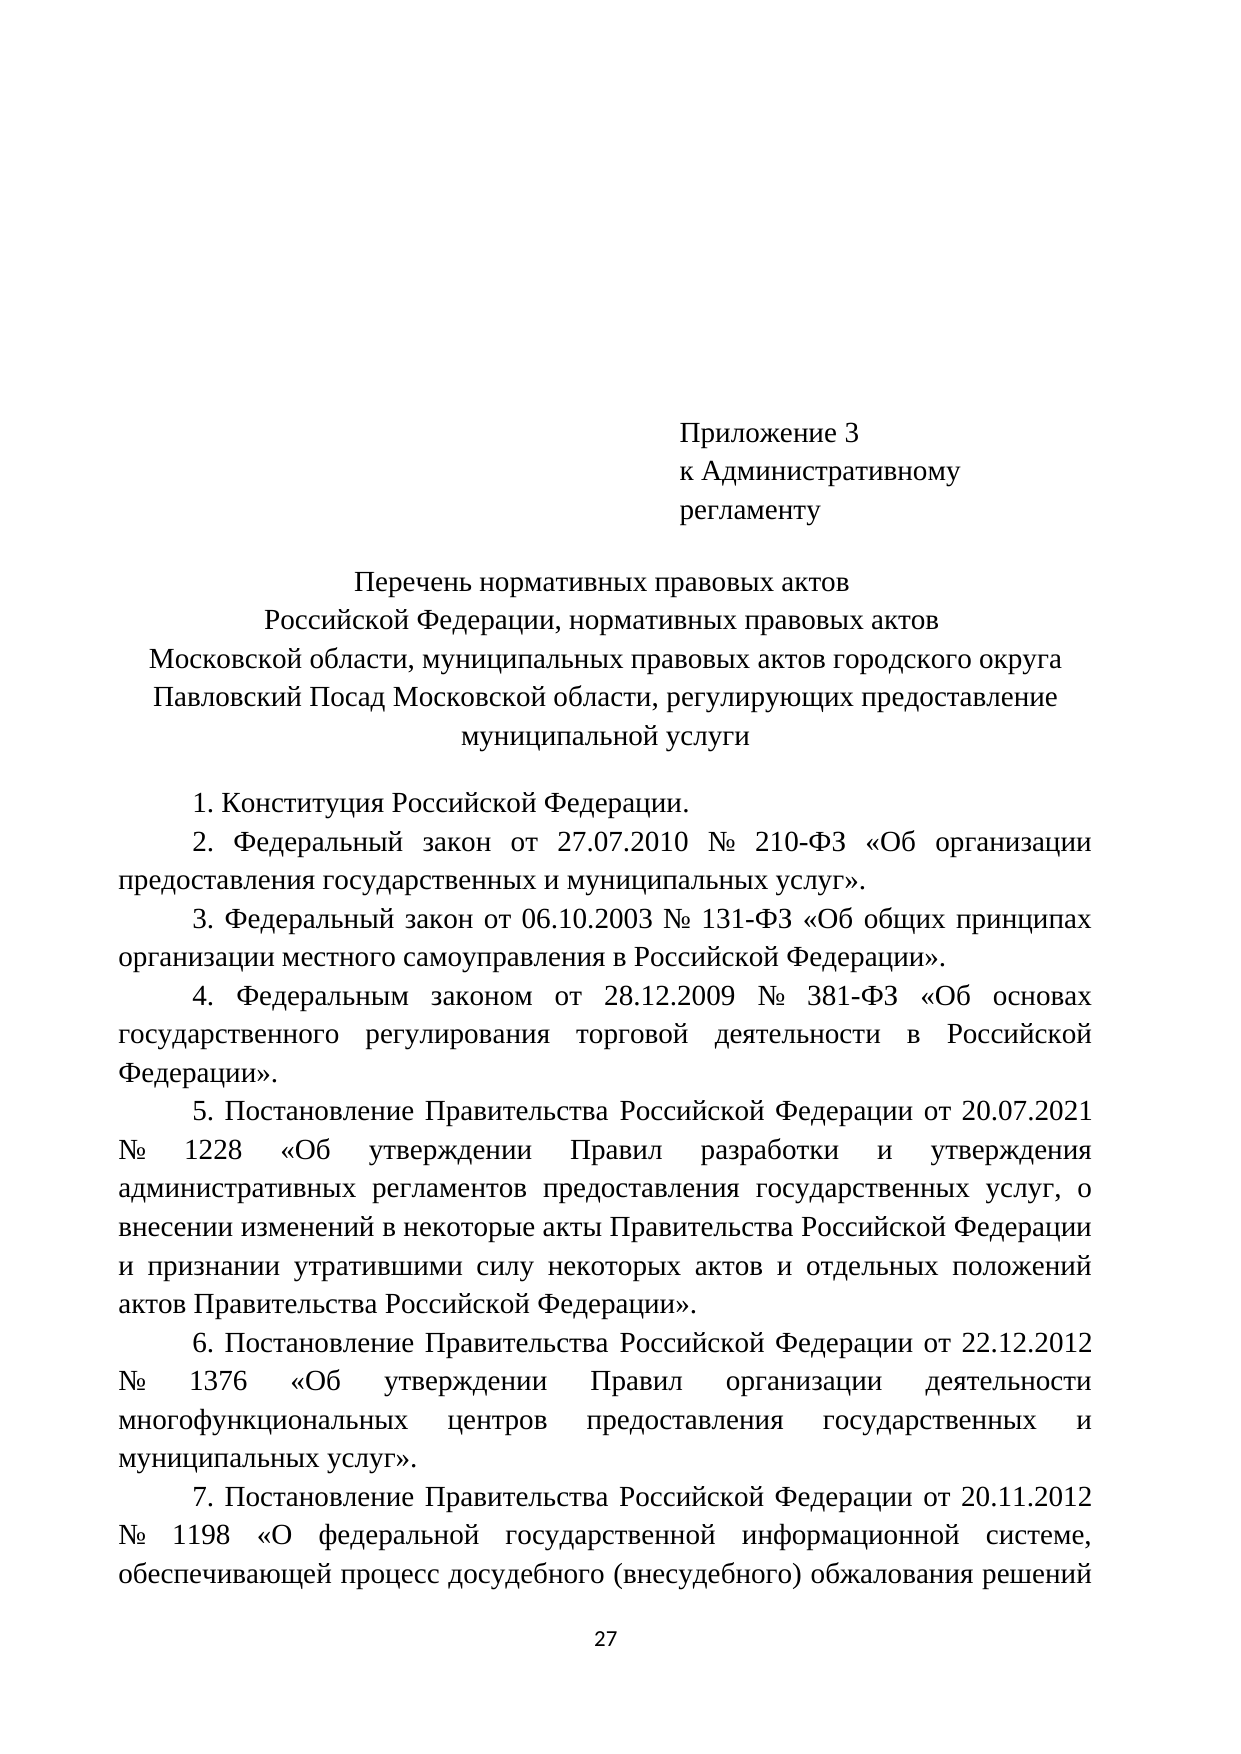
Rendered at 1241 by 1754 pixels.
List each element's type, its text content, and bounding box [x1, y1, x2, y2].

text 4. Федеральным законом от 28.12.2009 № 381-ФЗ «Об основах государственного регулирования торговой деятельности в Российской Федерации». [118, 978, 1093, 1088]
text Приложение 3 [118, 415, 1093, 448]
text 1. Конституция Российской Федерации. [118, 785, 1093, 819]
text 6. Постановление Правительства Российской Федерации от 22.12.2012 № 1376 «Об утверждении Правил организации деятельности многофункциональных центров предоставления государственных и муниципальных услуг». [118, 1325, 1093, 1474]
text 3. Федеральный закон от 06.10.2003 № 131-ФЗ «Об общих принципах организации местного самоуправления в Российской Федерации». [118, 901, 1093, 973]
text Перечень нормативных правовых актов Российской Федерации, нормативных правовых актов Московской области, муниципальных правовых актов городского округа Павловский Посад Московской области, регулирующих предоставление муниципальной услуги [118, 564, 1093, 751]
text 5. Постановление Правительства Российской Федерации от 20.07.2021 № 1228 «Об утверждении Правил разработки и утверждения административных регламентов предоставления государственных услуг, о внесении изменений в некоторые акты Правительства Российской Федерации и признании утратившими силу некоторых актов и отдельных положений актов Правительства Российской Федерации». [118, 1093, 1093, 1320]
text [118, 1479, 1093, 1589]
text 2. Федеральный закон от 27.07.2010 № 210-ФЗ «Об организации предоставления государственных и муниципальных услуг». [118, 824, 1093, 896]
text к Административному регламенту [679, 453, 1093, 526]
